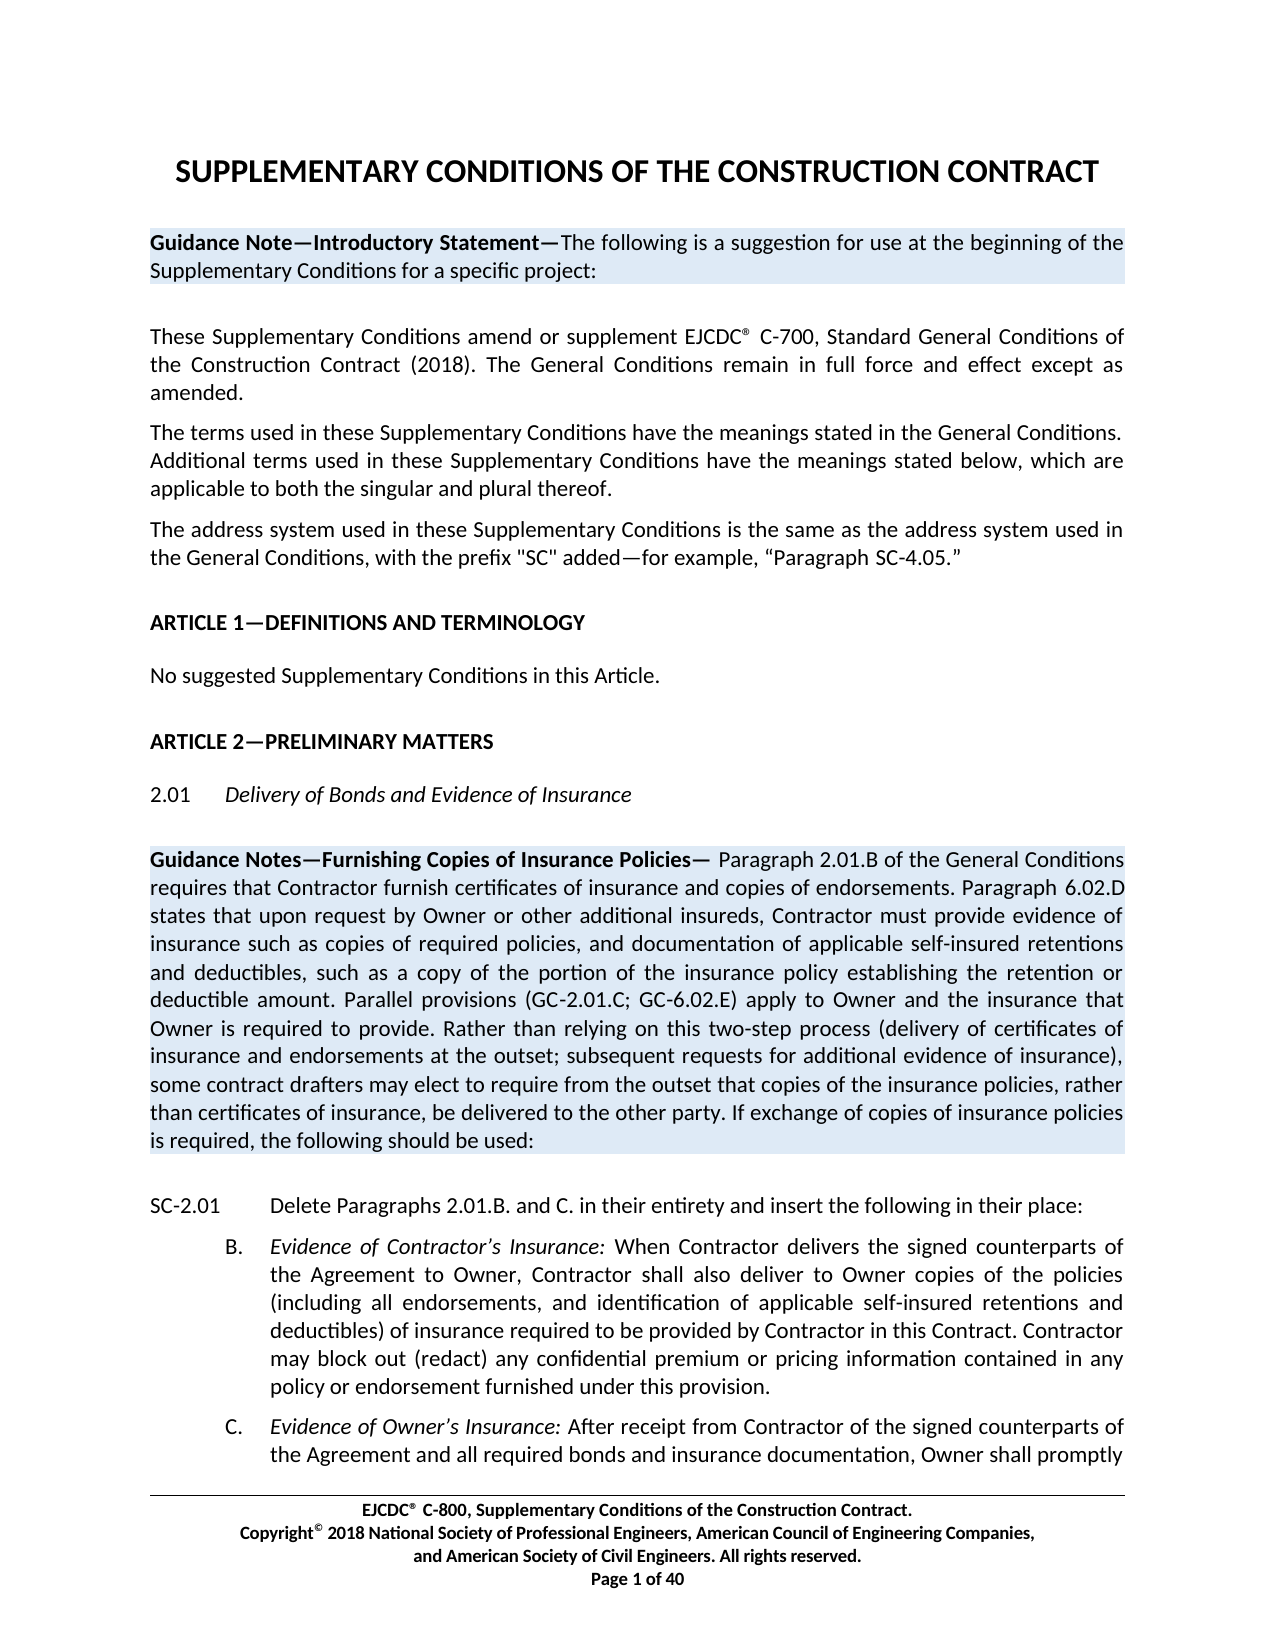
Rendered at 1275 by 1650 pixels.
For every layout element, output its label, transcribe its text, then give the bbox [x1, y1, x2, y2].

text 2.01 Delivery of Bonds and Evidence of Insurance [150, 780, 1125, 808]
text The terms used in these Supplementary Conditions have the meanings stated in the General Conditions. Additional terms used in these Supplementary Conditions have the meanings stated below, which are applicable to both the singular and plural thereof. [150, 418, 1125, 502]
title Supplementary Conditions OF THE CONSTRUCTION CONTRACT [150, 150, 1125, 191]
text B. Evidence of Contractor’s Insurance: When Contractor delivers the signed counterparts of the Agreement to Owner, Contractor shall also deliver to Owner copies of the policies (including all endorsements, and identification of applicable self-insured retentions and deductibles) of insurance required to be provided by Contractor in this Contract. Contractor may block out (redact) any confidential premium or pricing information contained in any policy or endorsement furnished under this provision. [225, 1232, 1125, 1400]
text These Supplementary Conditions amend or supplement EJCDC® C-700, Standard General Conditions of the Construction Contract (2018). The General Conditions remain in full force and effect except as amended. [150, 322, 1125, 406]
text Guidance Notes—Furnishing Copies of Insurance Policies— Paragraph 2.01.B of the General Conditions requires that Contractor furnish certificates of insurance and copies of endorsements. Paragraph 6.02.D states that upon request by Owner or other additional insureds, Contractor must provide evidence of insurance such as copies of required policies, and documentation of applicable self-insured retentions and deductibles, such as a copy of the portion of the insurance policy establishing the retention or deductible amount. Parallel provisions (GC-2.01.C; GC-6.02.E) apply to Owner and the insurance that Owner is required to provide. Rather than relying on this two-step process (delivery of certificates of insurance and endorsements at the outset; subsequent requests for additional evidence of insurance), some contract drafters may elect to require from the outset that copies of the insurance policies, rather than certificates of insurance, be delivered to the other party. If exchange of copies of insurance policies is required, the following should be used: [150, 846, 1125, 1154]
text Preliminary Matters [150, 727, 1125, 755]
text Guidance Note—Introductory Statement—The following is a suggestion for use at the beginning of the Supplementary Conditions for a specific project: [150, 228, 1125, 284]
text No suggested Supplementary Conditions in this Article. [150, 661, 1125, 689]
text The address system used in these Supplementary Conditions is the same as the address system used in the General Conditions, with the prefix "SC" added—for example, “Paragraph SC-4.05.” [150, 515, 1125, 571]
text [225, 1412, 1125, 1468]
text Definitions and Terminology [150, 608, 1125, 636]
text SC-2.01 Delete Paragraphs 2.01.B. and C. in their entirety and insert the following in their place: [150, 1191, 1125, 1219]
